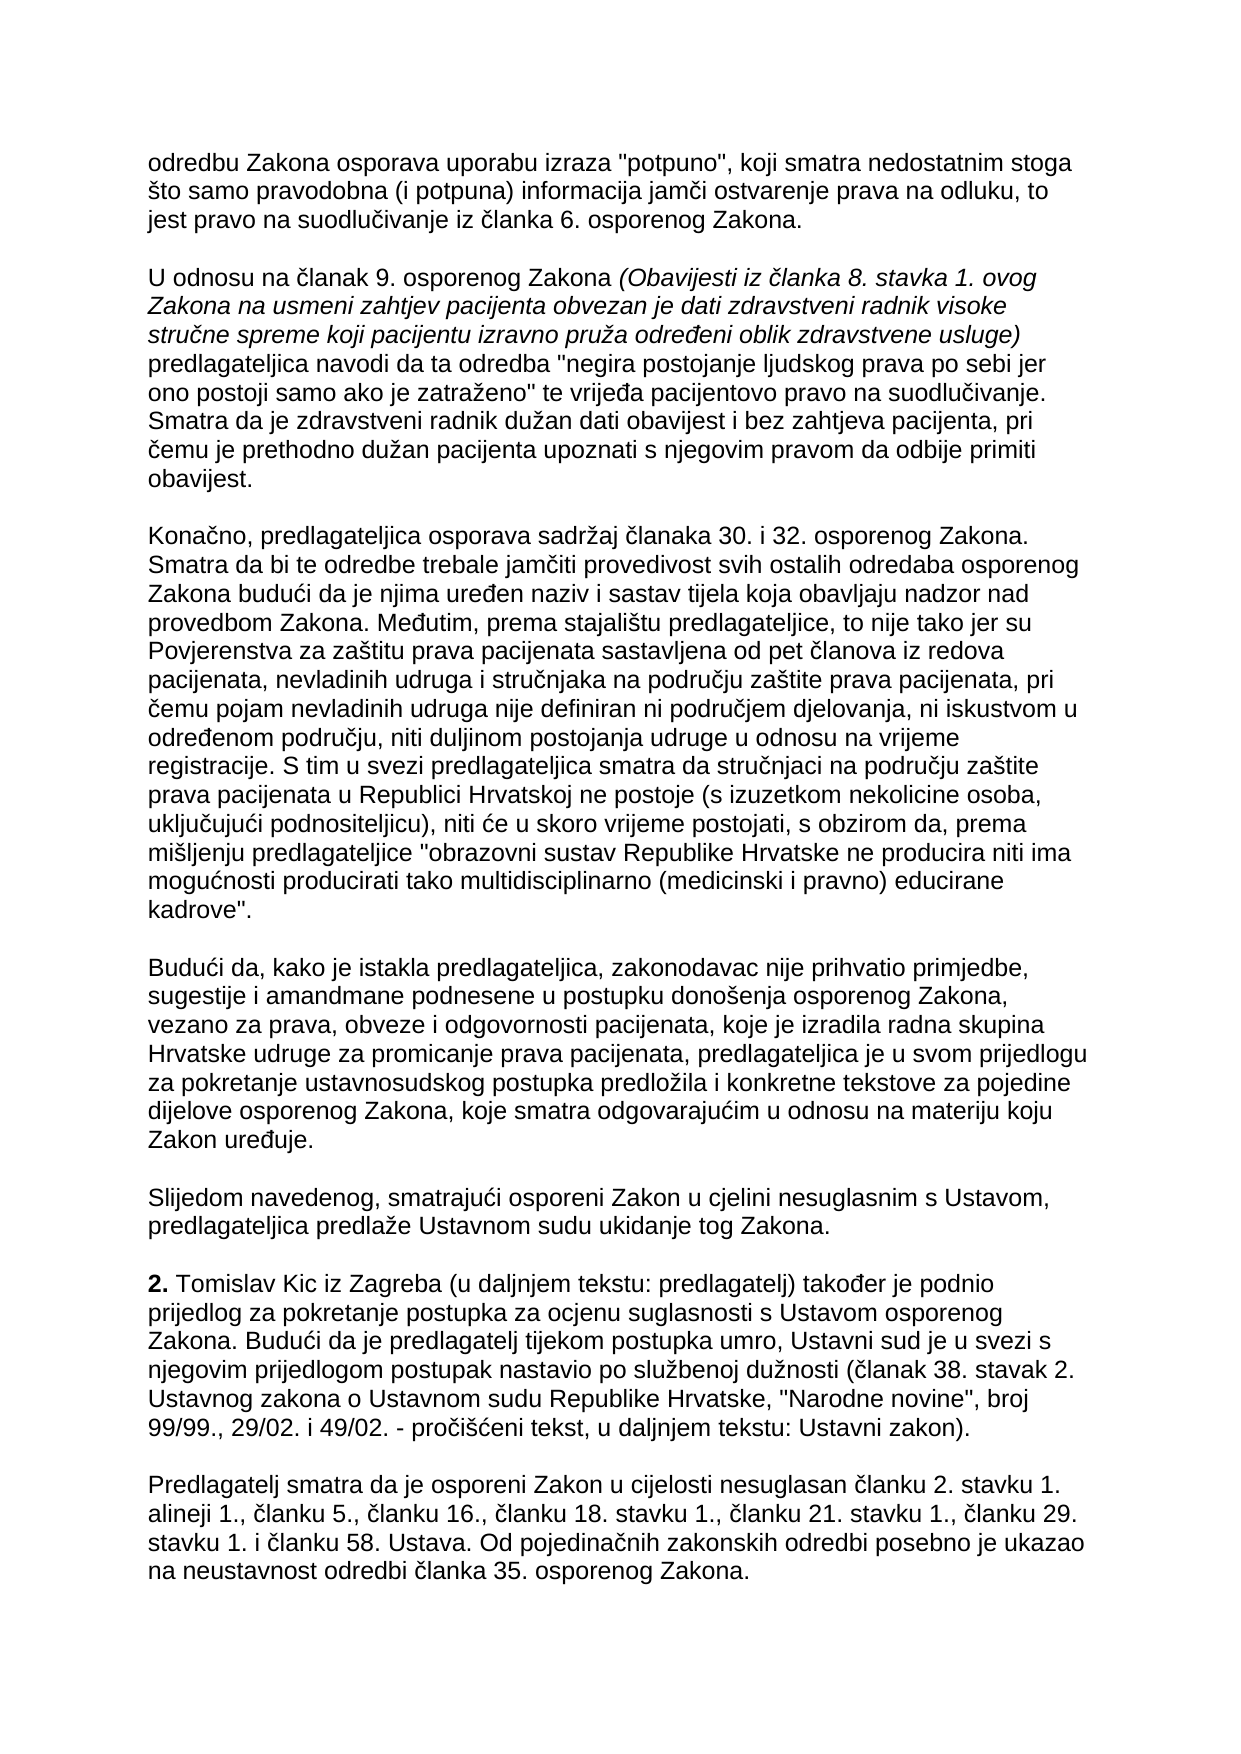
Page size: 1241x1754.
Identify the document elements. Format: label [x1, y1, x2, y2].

text [148, 148, 1093, 1585]
